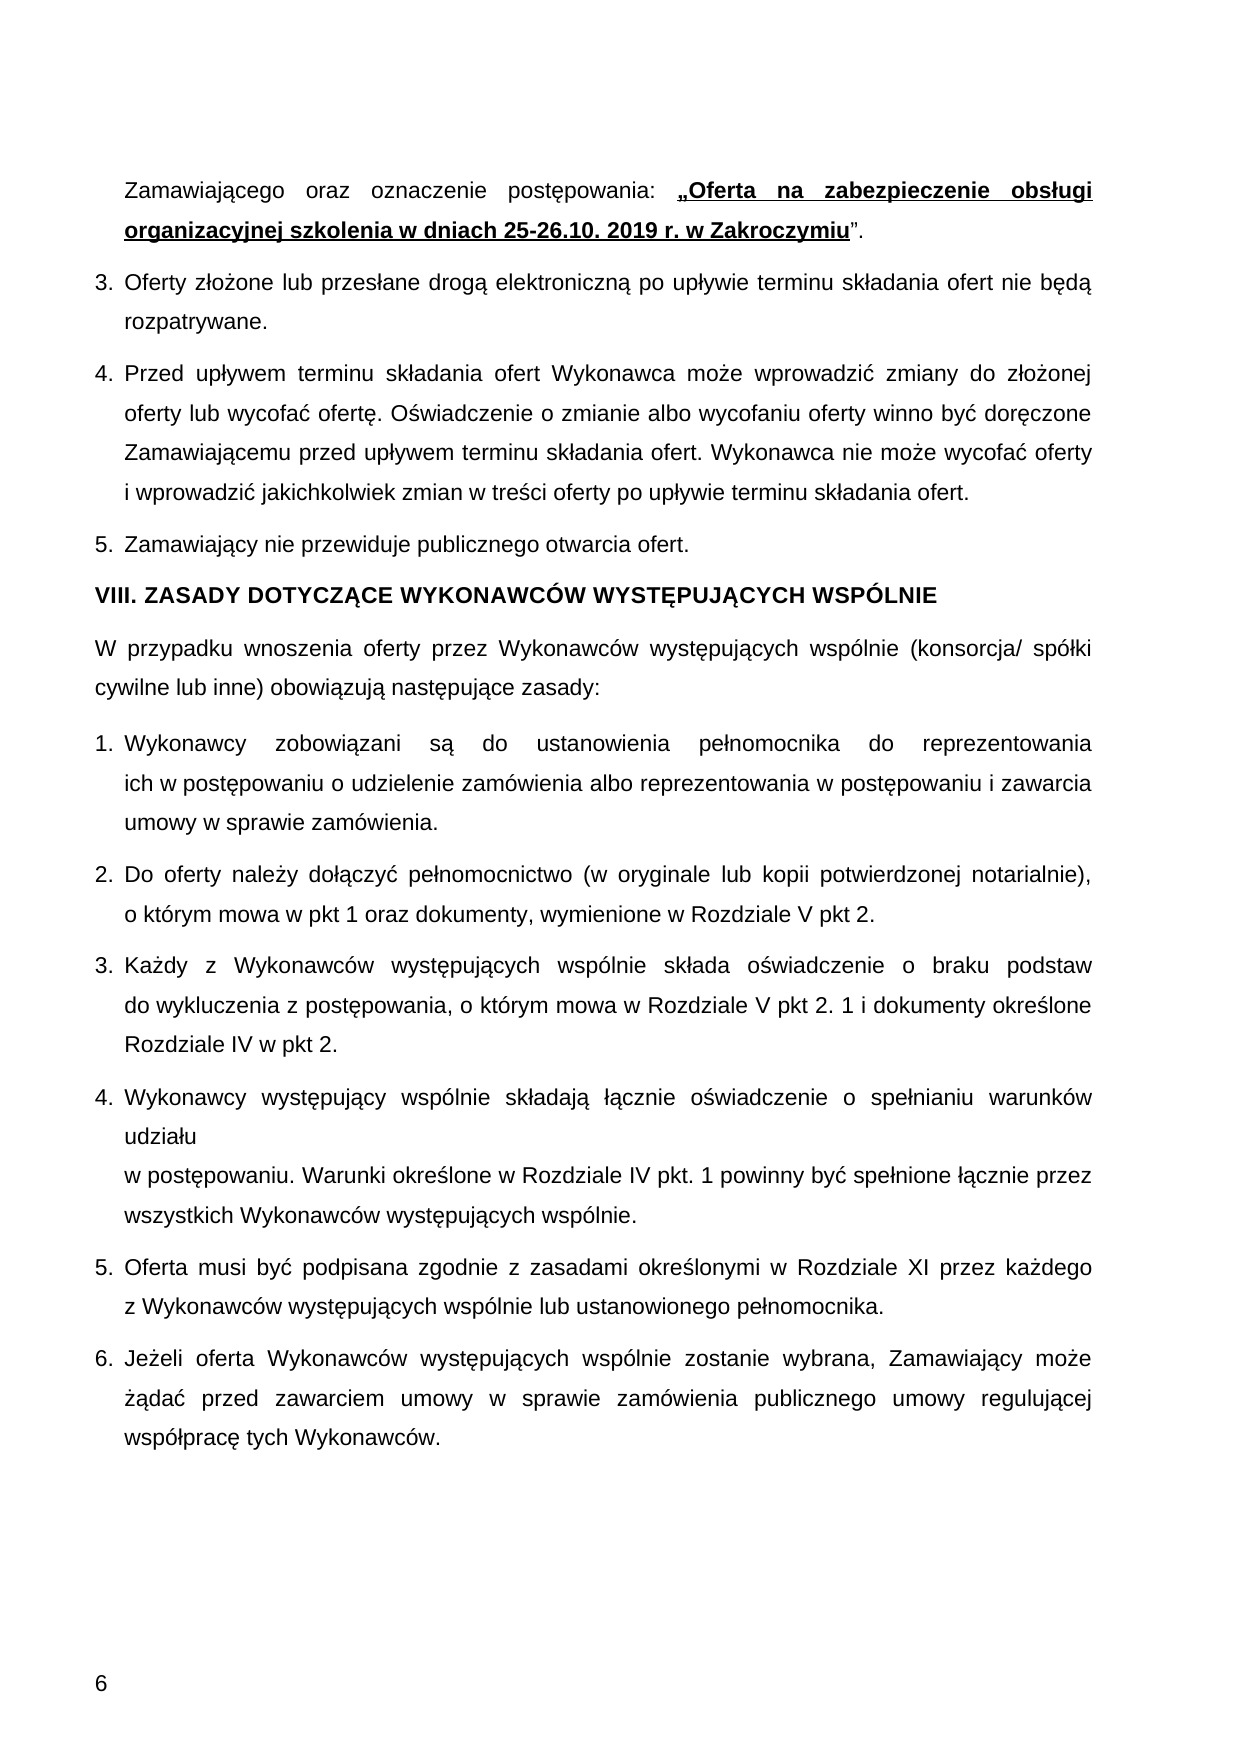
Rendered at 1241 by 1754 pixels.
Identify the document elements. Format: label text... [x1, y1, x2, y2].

list Zamawiający nie przewiduje publicznego otwarcia ofert. [94, 531, 1092, 557]
list Wykonawcy występujący wspólnie składają łącznie oświadczenie o spełnianiu warunków udziału w postępowaniu. Warunki określone w Rozdziale IV pkt. 1 powinny być spełnione łącznie przez wszystkich Wykonawców występujących wspólnie. [94, 1083, 1092, 1228]
list Jeżeli oferta Wykonawców występujących wspólnie zostanie wybrana, Zamawiający może żądać przed zawarciem umowy w sprawie zamówienia publicznego umowy regulującej współpracę tych Wykonawców. [94, 1345, 1092, 1451]
subtitle ZASADY DOTYCZĄCE WYKONAWCÓW WYSTĘPUJĄCYCH WSPÓLNIE [94, 582, 1092, 609]
list Każdy z Wykonawców występujących wspólnie składa oświadczenie o braku podstaw do wykluczenia z postępowania, o którym mowa w Rozdziale V pkt 2. 1 i dokumenty określone Rozdziale IV w pkt 2. [94, 952, 1092, 1058]
list Oferta musi być podpisana zgodnie z zasadami określonymi w Rozdziale XI przez każdego z Wykonawców występujących wspólnie lub ustanowionego pełnomocnika. [94, 1254, 1092, 1320]
list Wykonawcy zobowiązani są do ustanowienia pełnomocnika do reprezentowania ich w postępowaniu o udzielenie zamówienia albo reprezentowania w postępowaniu i zawarcia umowy w sprawie zamówienia. [94, 730, 1092, 835]
list Do oferty należy dołączyć pełnomocnictwo (w oryginale lub kopii potwierdzonej notarialnie), o którym mowa w pkt 1 oraz dokumenty, wymienione w Rozdziale V pkt 2. [94, 861, 1092, 927]
text W przypadku wnoszenia oferty przez Wykonawców występujących wspólnie (konsorcja/ spółki cywilne lub inne) obowiązują następujące zasady: [94, 634, 1092, 700]
list Przed upływem terminu składania ofert Wykonawca może wprowadzić zmiany do złożonej oferty lub wycofać ofertę. Oświadczenie o zmianie albo wycofaniu oferty winno być doręczone Zamawiającemu przed upływem terminu składania ofert. Wykonawca nie może wycofać oferty i wprowadzić jakichkolwiek zmian w treści oferty po upływie terminu składania ofert. [94, 360, 1092, 505]
list Oferty złożone lub przesłane drogą elektroniczną po upływie terminu składania ofert nie będą rozpatrywane. [94, 269, 1092, 334]
